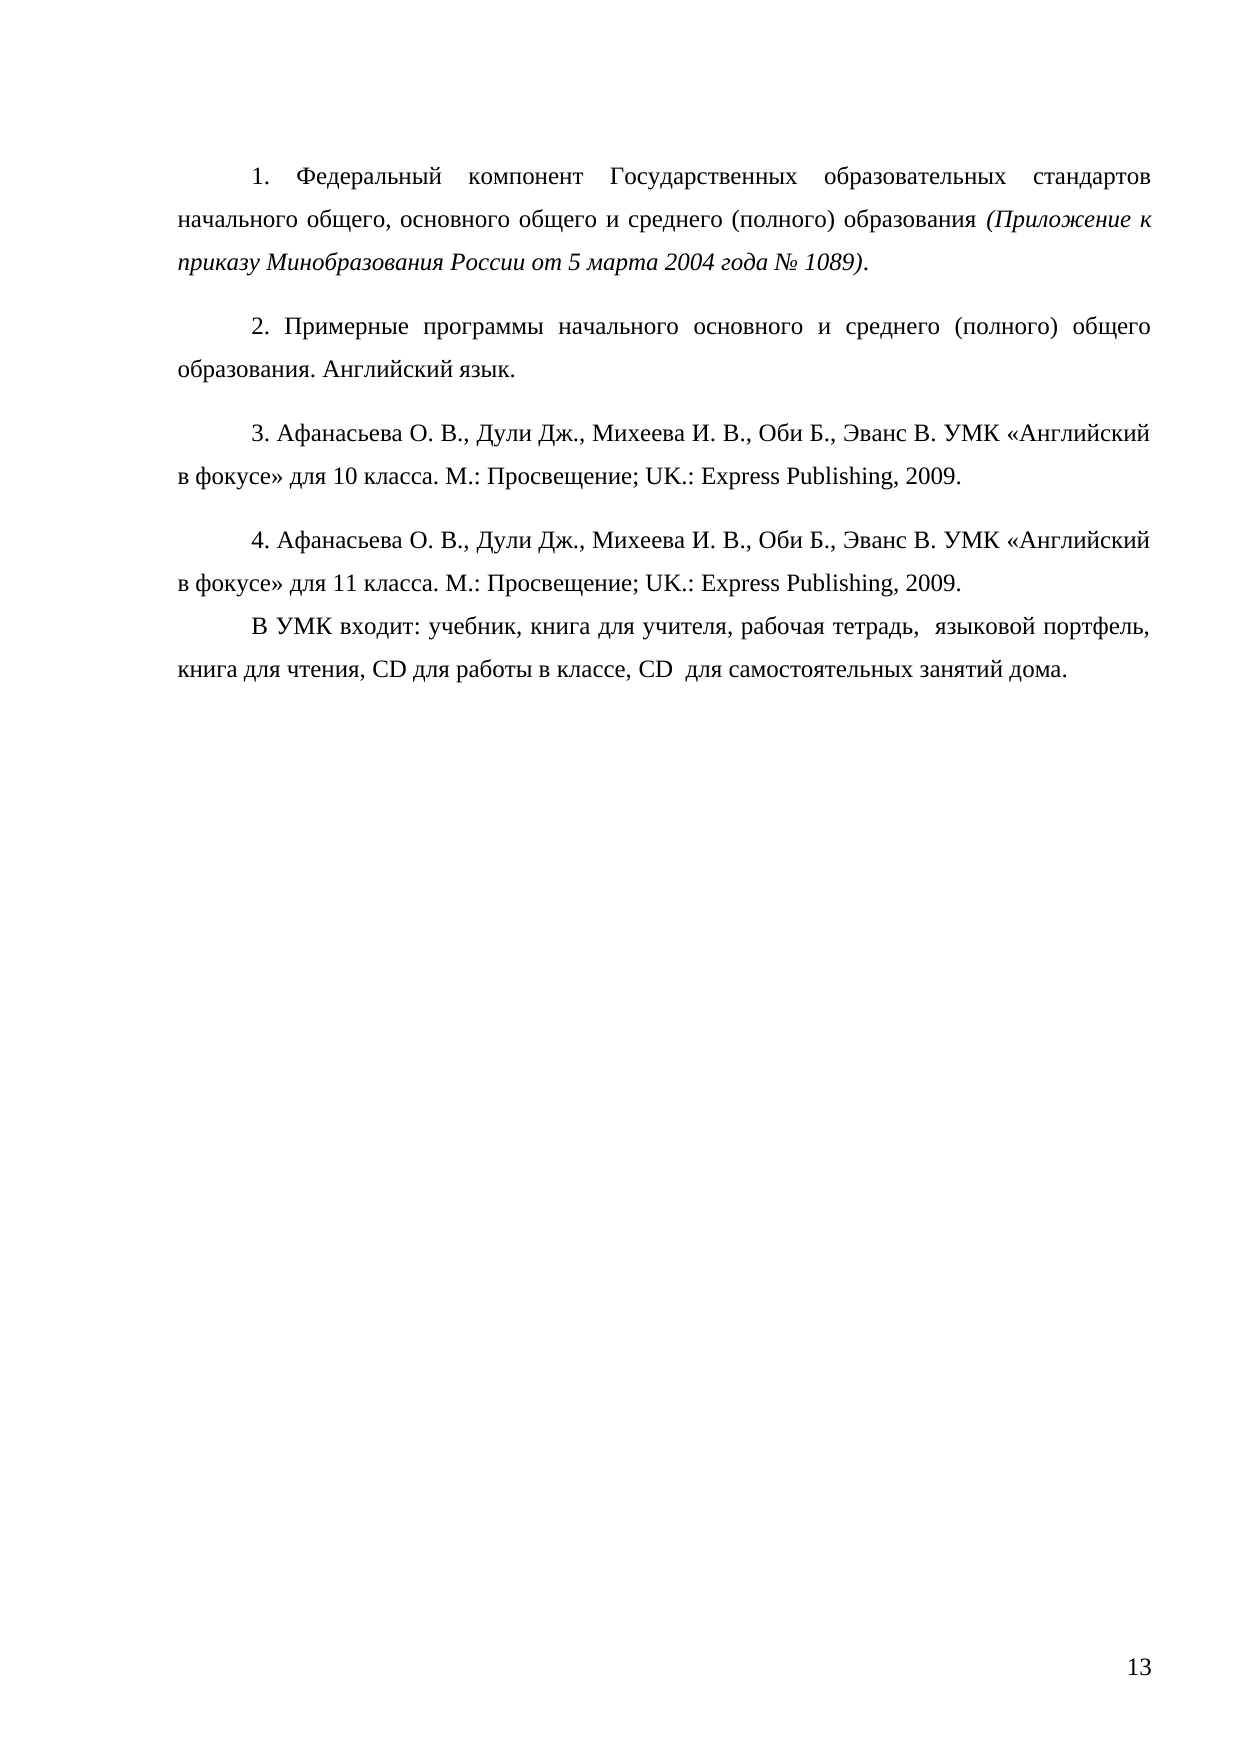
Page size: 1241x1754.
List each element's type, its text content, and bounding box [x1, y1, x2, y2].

text 2. Примерные программы начального основного и среднего (полного) общего образования. Английский язык. [177, 311, 1152, 383]
text 4. Афанасьева О. В., Дули Дж., Михеева И. В., Оби Б., Эванс В. УМК «Английский в фокусе» для 11 класса. М.: Просвещение; UK.: Express Publishing, 2009. [177, 525, 1152, 597]
text 3. Афанасьева О. В., Дули Дж., Михеева И. В., Оби Б., Эванс В. УМК «Английский в фокусе» для 10 класса. М.: Просвещение; UK.: Express Publishing, 2009. [177, 418, 1152, 490]
text В УМК входит: учебник, книга для учителя, рабочая тетрадь, языковой портфель, книга для чтения, CD для работы в классе, CD для самостоятельных занятий дома. [177, 611, 1152, 683]
text 1. Федеральный компонент Государственных образовательных стандартов начального общего, основного общего и среднего (полного) образования (Приложение к приказу Минобразования России от 5 марта 2004 года № 1089). [177, 161, 1152, 276]
